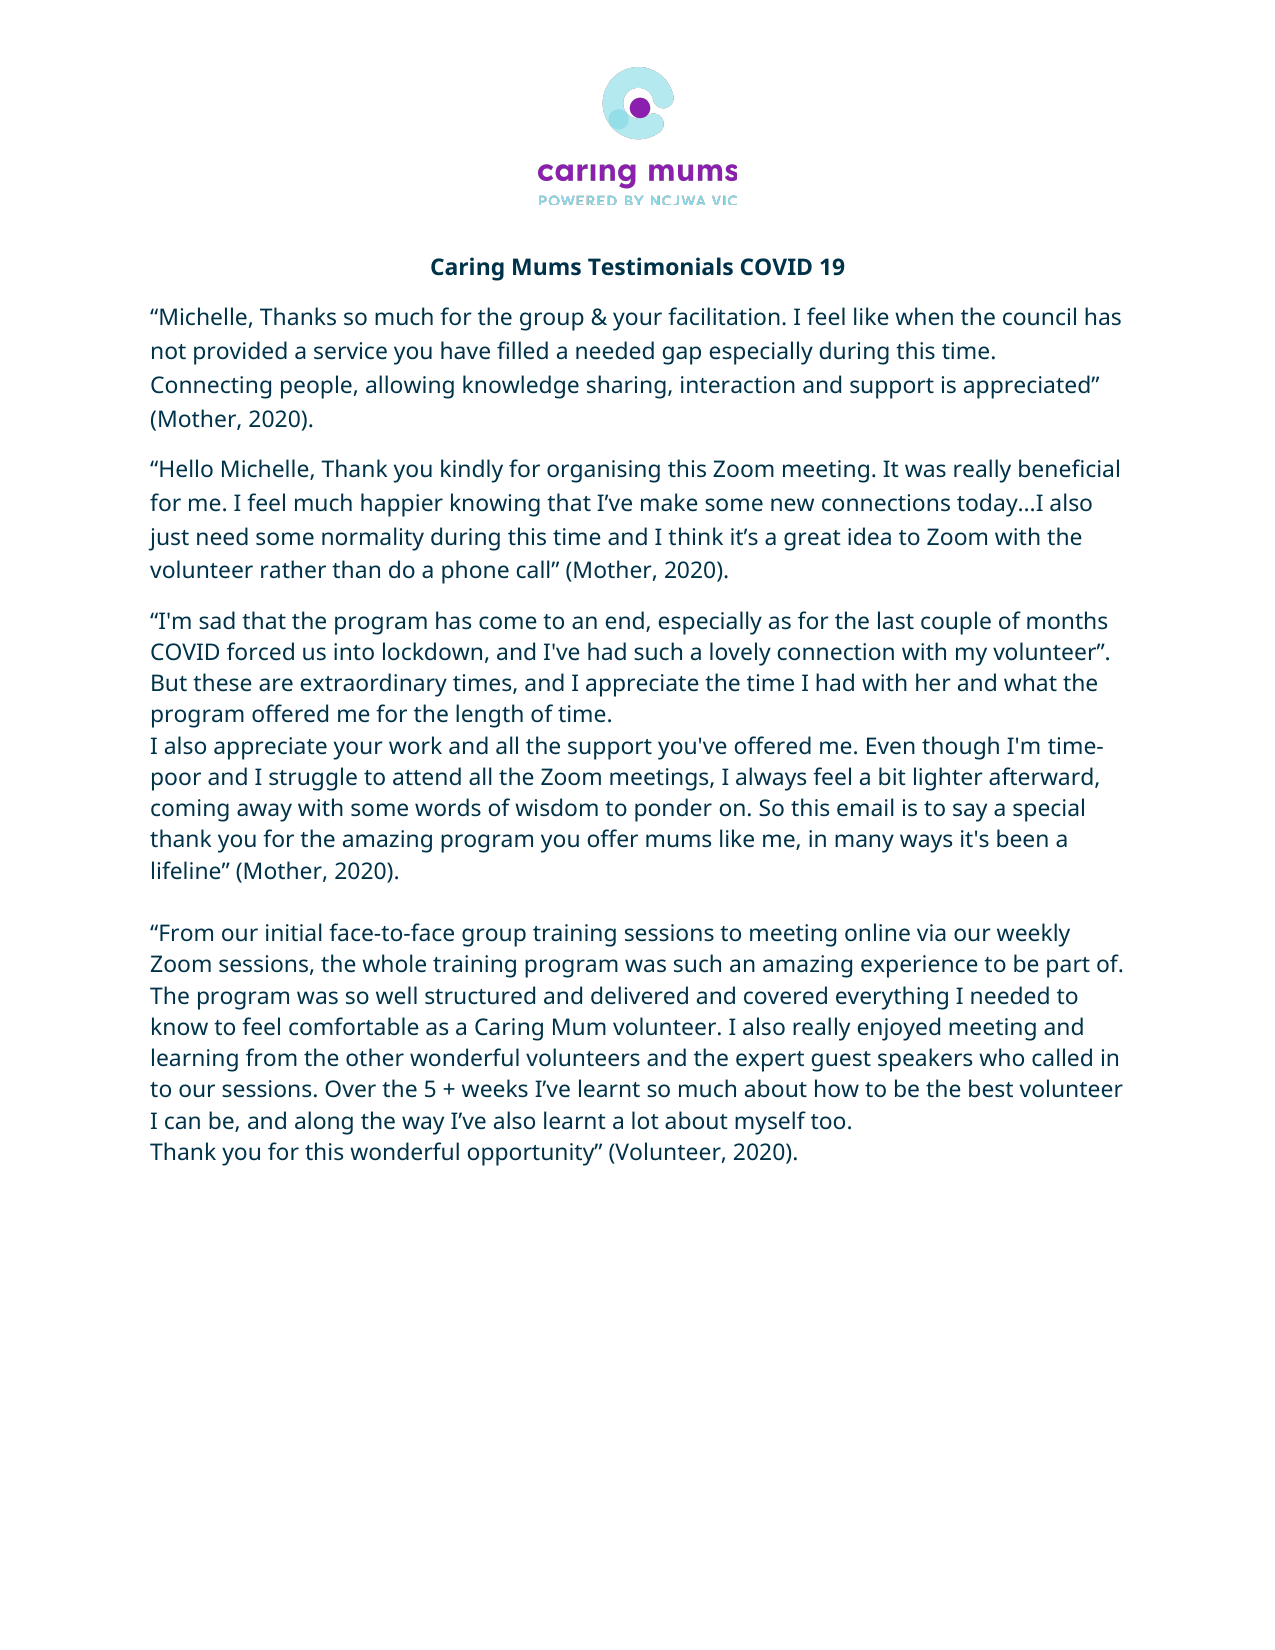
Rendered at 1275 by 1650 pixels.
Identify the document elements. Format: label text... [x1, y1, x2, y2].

text “Hello Michelle, Thank you kindly for organising this Zoom meeting. It was really beneficial for me. I feel much happier knowing that I’ve make some new connections today…I also just need some normality during this time and I think it’s a great idea to Zoom with the volunteer rather than do a phone call” (Mother, 2020). [150, 453, 1125, 585]
text “I'm sad that the program has come to an end, especially as for the last couple of months COVID forced us into lockdown, and I've had such a lovely connection with my volunteer”. But these are extraordinary times, and I appreciate the time I had with her and what the program offered me for the length of time. [150, 604, 1125, 729]
text “Michelle, Thanks so much for the group & your facilitation. I feel like when the council has not provided a service you have filled a needed gap especially during this time. Connecting people, allowing knowledge sharing, interaction and support is appreciated” (Mother, 2020). [150, 301, 1125, 434]
text “From our initial face-to-face group training sessions to meeting online via our weekly Zoom sessions, the whole training program was such an amazing experience to be part of. The program was so well structured and delivered and covered everything I needed to know to feel comfortable as a Caring Mum volunteer. I also really enjoyed meeting and learning from the other wonderful volunteers and the expert guest speakers who called in to our sessions. Over the 5 + weeks I’ve learnt so much about how to be the best volunteer I can be, and along the way I’ve also learnt a lot about myself too. [150, 917, 1125, 1136]
text Caring Mums Testimonials COVID 19 [150, 251, 1125, 282]
text I also appreciate your work and all the support you've offered me. Even though I'm time-poor and I struggle to attend all the Zoom meetings, I always feel a bit lighter afterward, coming away with some words of wisdom to ponder on. So this email is to say a special thank you for the amazing program you offer mums like me, in many ways it's been a lifeline” (Mother, 2020). [150, 729, 1125, 886]
text Thank you for this wonderful opportunity” (Volunteer, 2020). [150, 1136, 1125, 1167]
